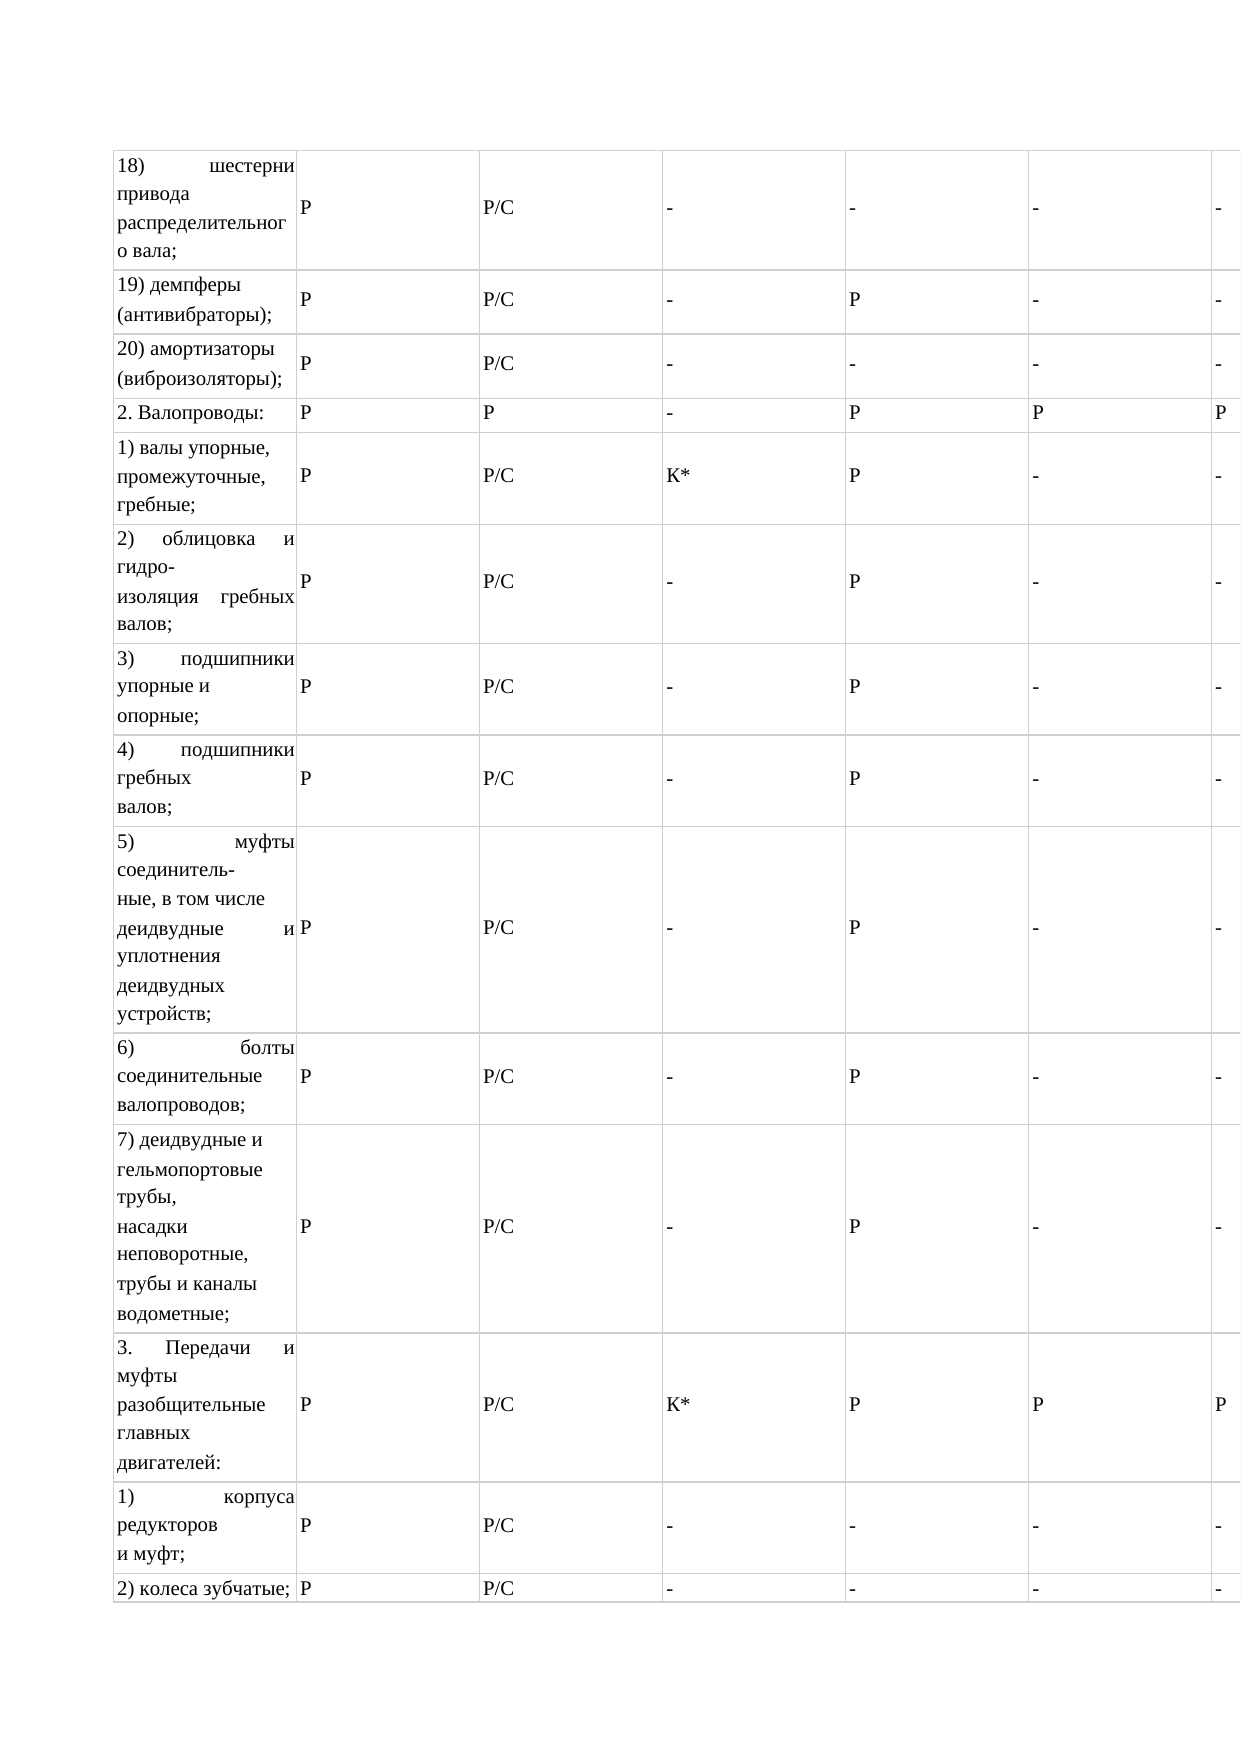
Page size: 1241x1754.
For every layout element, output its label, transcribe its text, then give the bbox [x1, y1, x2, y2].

table_cell - [663, 335, 845, 397]
table_cell Р/С [480, 1574, 662, 1601]
table_cell - [1029, 1034, 1211, 1124]
table_cell Р/С [480, 271, 662, 333]
table_cell Р [297, 736, 479, 826]
table_cell 20) амортизаторы (виброизоляторы); [114, 335, 296, 397]
table_cell Р [846, 736, 1028, 826]
table_cell 5) муфты соединитель- ные, в том числе деидвудные и уплотнения деидвудных устройств; [114, 827, 296, 1032]
table_cell - [663, 525, 845, 643]
table_cell Р/С [480, 335, 662, 397]
table_cell - [663, 151, 845, 269]
table_cell - [1029, 1483, 1211, 1573]
table_cell Р/С [480, 1334, 662, 1481]
table_cell Р/С [480, 644, 662, 734]
table_cell 1) корпуса редукторов и муфт; [114, 1483, 296, 1573]
table_cell Р [297, 644, 479, 734]
table_cell Р [297, 151, 479, 269]
table_cell Р [297, 525, 479, 643]
table_cell - [663, 644, 845, 734]
table_cell Р [846, 827, 1028, 1032]
table_cell 3) подшипники упорные и опорные; [114, 644, 296, 734]
table_cell - [1029, 736, 1211, 826]
table_cell - [846, 335, 1028, 397]
table_cell Р [846, 525, 1028, 643]
table_cell 6) болты соединительные валопроводов; [114, 1034, 296, 1124]
table_cell Р [297, 827, 479, 1032]
table_cell Р [480, 399, 662, 432]
table_cell Р [297, 1125, 479, 1332]
table_cell Р/С [480, 151, 662, 269]
table_cell Р [846, 433, 1028, 523]
table_cell - [846, 151, 1028, 269]
table_cell Р [846, 399, 1028, 432]
table_cell - [1029, 433, 1211, 523]
table_cell Р [297, 335, 479, 397]
table_cell Р [1212, 399, 1240, 432]
table_cell Р [297, 1034, 479, 1124]
table_cell 18) шестерни привода распределительного вала; [114, 151, 296, 269]
table_cell - [1212, 1483, 1240, 1573]
table_cell К* [663, 433, 845, 523]
table_cell - [1212, 1125, 1240, 1332]
table_cell Р/С [480, 736, 662, 826]
table_cell 2. Валопроводы: [114, 399, 296, 432]
table_cell Р/С [480, 827, 662, 1032]
table_cell - [846, 1574, 1028, 1601]
table_cell Р [1029, 1334, 1211, 1481]
table_cell - [663, 271, 845, 333]
table_cell Р [846, 1125, 1028, 1332]
table_cell - [1212, 525, 1240, 643]
table_cell Р [846, 271, 1028, 333]
table_cell Р [1029, 399, 1211, 432]
table_cell - [1029, 644, 1211, 734]
table_cell Р [297, 271, 479, 333]
table_cell - [1029, 271, 1211, 333]
table_cell 7) деидвудные и гельмопортовые трубы, насадки неповоротные, трубы и каналы водометные; [114, 1125, 296, 1332]
table_cell К* [663, 1334, 845, 1481]
table_cell - [663, 1125, 845, 1332]
table_cell - [663, 827, 845, 1032]
table_cell Р [297, 1574, 479, 1601]
table_cell - [1029, 1125, 1211, 1332]
table_cell - [1212, 1574, 1240, 1601]
table_cell 2) облицовка и гидро- изоляция гребных валов; [114, 525, 296, 643]
table_cell - [1029, 525, 1211, 643]
table_cell - [663, 1034, 845, 1124]
table_cell - [663, 1483, 845, 1573]
table_cell 3. Передачи и муфты разобщительные главных двигателей: [114, 1334, 296, 1481]
table_cell - [1029, 827, 1211, 1032]
table_cell 19) демпферы (антивибраторы); [114, 271, 296, 333]
table_cell - [1029, 1574, 1211, 1601]
table_cell - [663, 1574, 845, 1601]
table_cell - [846, 1483, 1028, 1573]
table_cell Р/С [480, 525, 662, 643]
table_cell Р [297, 1483, 479, 1573]
table_cell 2) колеса зубчатые; [114, 1574, 296, 1601]
table_cell Р [1212, 1334, 1240, 1481]
table_cell Р/С [480, 1125, 662, 1332]
table_cell - [663, 399, 845, 432]
table_cell Р/С [480, 433, 662, 523]
table_cell Р [297, 433, 479, 523]
table_cell Р [846, 1334, 1028, 1481]
table_cell Р [297, 1334, 479, 1481]
table_cell Р [297, 399, 479, 432]
table_cell - [1029, 335, 1211, 397]
table_cell - [663, 736, 845, 826]
table_cell 1) валы упорные, промежуточные, гребные; [114, 433, 296, 523]
table_cell - [1212, 335, 1240, 397]
table_cell - [1212, 271, 1240, 333]
table_cell - [1029, 151, 1211, 269]
table_cell Р/С [480, 1034, 662, 1124]
table_cell - [1212, 433, 1240, 523]
table_cell 4) подшипники гребных валов; [114, 736, 296, 826]
table_cell Р [846, 1034, 1028, 1124]
table_cell - [1212, 827, 1240, 1032]
table_cell - [1212, 1034, 1240, 1124]
table_cell - [1212, 151, 1240, 269]
table_cell - [1212, 644, 1240, 734]
table_cell - [1212, 736, 1240, 826]
table_cell Р/С [480, 1483, 662, 1573]
table_cell Р [846, 644, 1028, 734]
